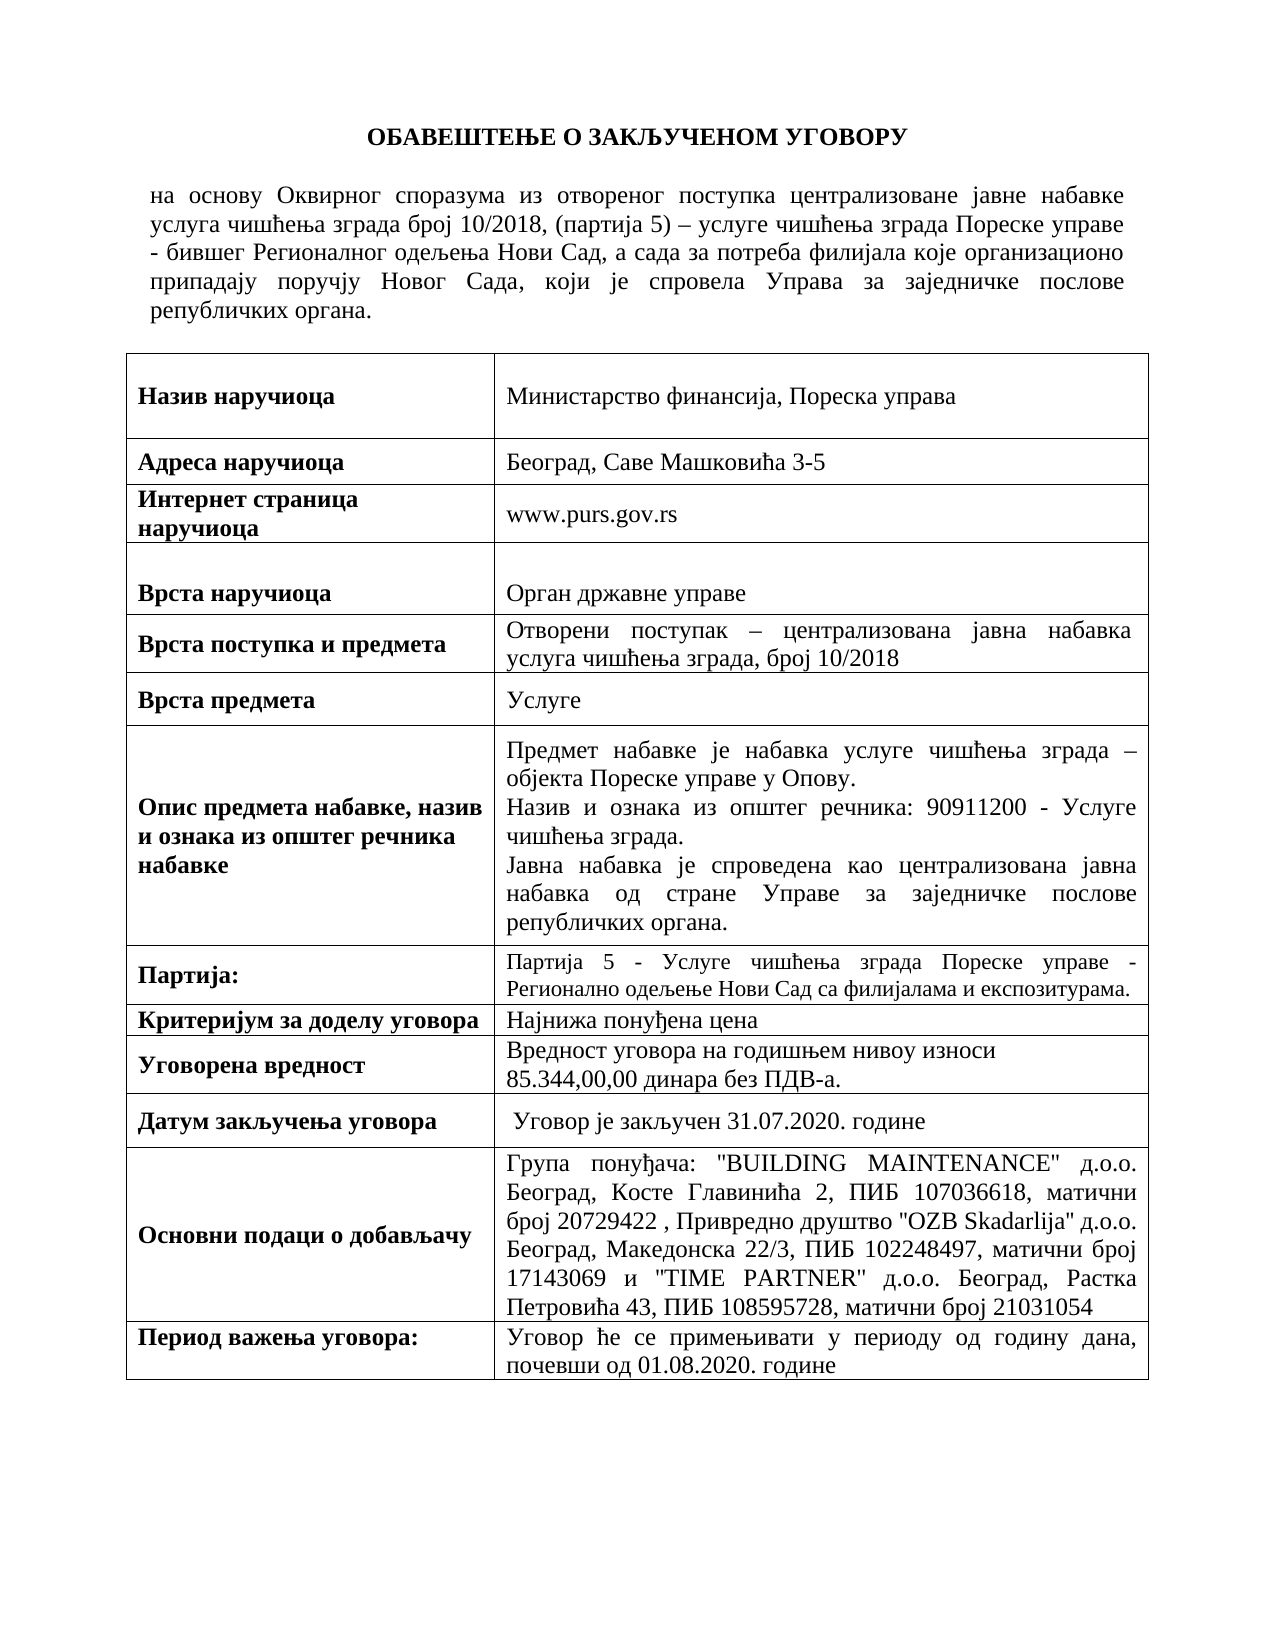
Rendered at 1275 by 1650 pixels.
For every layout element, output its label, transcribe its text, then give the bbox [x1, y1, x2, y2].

table_cell Партија: [127, 946, 494, 1003]
table_cell Вредност уговора на годишњем нивоу износи 85.344,00,00 динара без ПДВ-а. [495, 1036, 1148, 1093]
table_cell Врста наручиоца [127, 543, 494, 614]
table_cell Уговор је закључен 31.07.2020. године [495, 1094, 1148, 1147]
table_cell Период важења уговора: [127, 1322, 494, 1379]
table_cell Врста поступка и предмета [127, 615, 494, 672]
table_cell Уговор ће се примењивати у периоду од годину дана, почевши од 01.08.2020. године [495, 1322, 1148, 1379]
table_header Назив наручиоца [127, 354, 494, 438]
table_cell Партија 5 - Услуге чишћења зграда Пореске управе - Регионално одељењe Нови Сад са филијалама и експозитурама. [495, 946, 1148, 1003]
table_cell Најнижа понуђена цена [495, 1005, 1148, 1034]
table_cell Адреса наручиоца [127, 439, 494, 483]
table_cell www.purs.gov.rs [495, 485, 1148, 542]
table_cell Врста предмета [127, 673, 494, 725]
table_cell Критеријум за доделу уговора [127, 1005, 494, 1034]
table_cell Група понуђача: ''BUILDING MAINTENANCE'' д.о.о. Београд, Косте Главинића 2, ПИБ 107036618, матични број 20729422 , Привредно друштво ''OZB Skadarlija'' д.о.о. Београд, Македонска 22/3, ПИБ 102248497, матични број 17143069 и ''TIME PARTNER'' д.о.о. Београд, Растка Петровића 43, ПИБ 108595728, матични број 21031054 [495, 1148, 1148, 1321]
table_cell Уговорена вредност [127, 1036, 494, 1093]
table_cell Опис предмета набавке, назив и ознака из општег речника набавке [127, 726, 494, 945]
table_cell Услуге [495, 673, 1148, 725]
table_cell Основни подаци о добављачу [127, 1148, 494, 1321]
text ОБАВЕШТЕЊЕ О ЗАКЉУЧЕНОМ УГОВОРУ [150, 122, 1125, 151]
table_cell Београд, Саве Машковића 3-5 [495, 439, 1148, 483]
text на основу Оквирног споразума из отвореног поступка централизоване јавне набавке услугa чишћења зграда број 10/2018, (партија 5) – услуге чишћења зграда Пореске управе - бившег Регионалног одељења Нови Сад, а сада за потреба филијала које организационо припадају поручју Новог Сада, који је спровела Управа за заједничке послове републичких органа. [150, 180, 1125, 324]
table_cell Датум закључења уговора [127, 1094, 494, 1147]
table_cell Орган државне управе [495, 543, 1148, 614]
table_header Министарство финансија, Пореска управа [495, 354, 1148, 438]
table_cell Интернет страница наручиоца [127, 485, 494, 542]
table_cell Предмет набавке је набавка услуге чишћења зграда – објекта Пореске управе у Опову. Назив и ознака из општег речника: 90911200 - Услуге чишћења зграда. Јавна набавка је спроведена као централизована јавна набавка од стране Управе за заједничке послове републичких органа. [495, 726, 1148, 945]
table_cell Отворени поступак – централизована јавна набавка услуга чишћења зграда, број 10/2018 [495, 615, 1148, 672]
